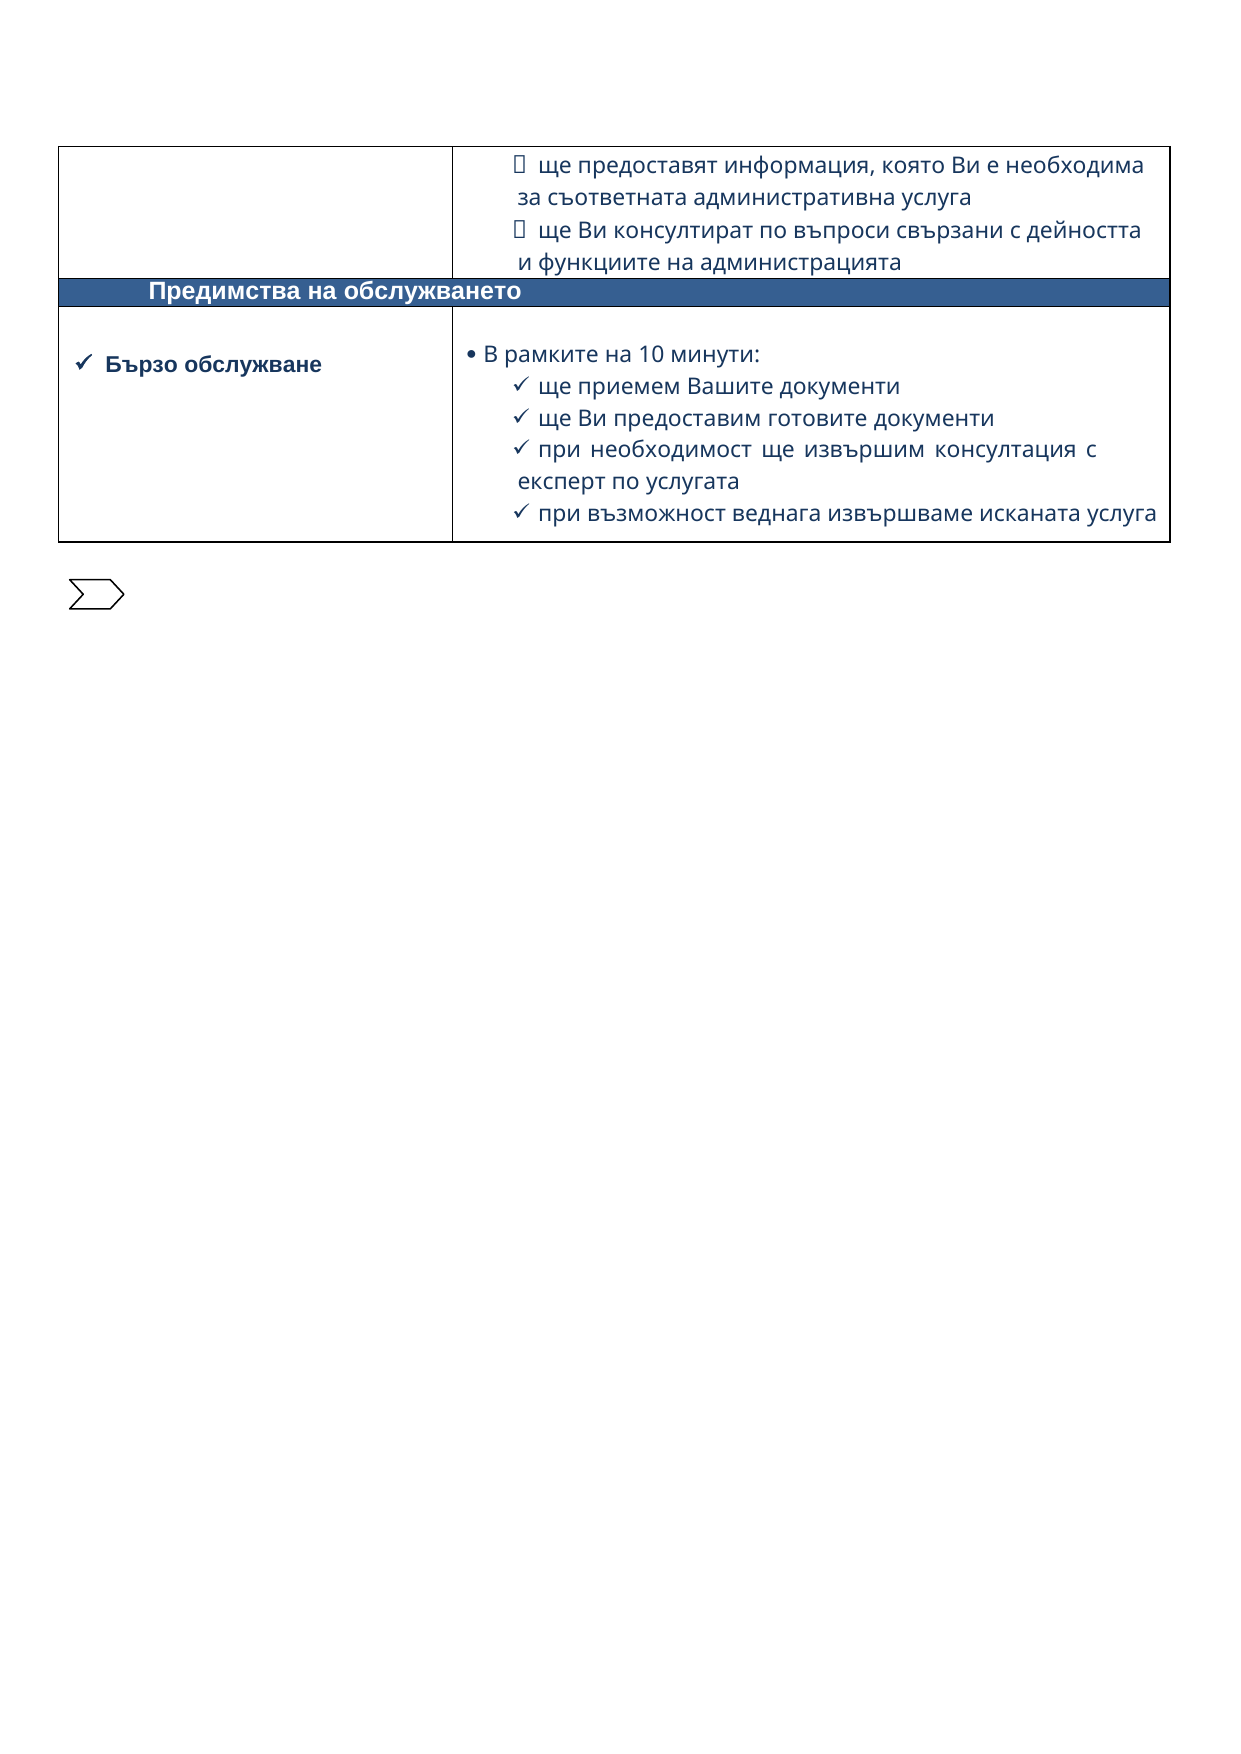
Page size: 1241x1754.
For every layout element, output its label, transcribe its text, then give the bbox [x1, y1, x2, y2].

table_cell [453, 147, 1169, 277]
table_cell В рамките на 10 минути: ще приемем Вашите документи ще Ви предоставим готовите документи при необходимост ще извършим консултация с експерт по услугата при възможност веднага извършваме исканата услуга [453, 307, 1169, 541]
table_cell Бързо обслужване [59, 307, 452, 541]
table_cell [59, 147, 452, 277]
table_cell Предимства на обслужването [59, 279, 1169, 306]
